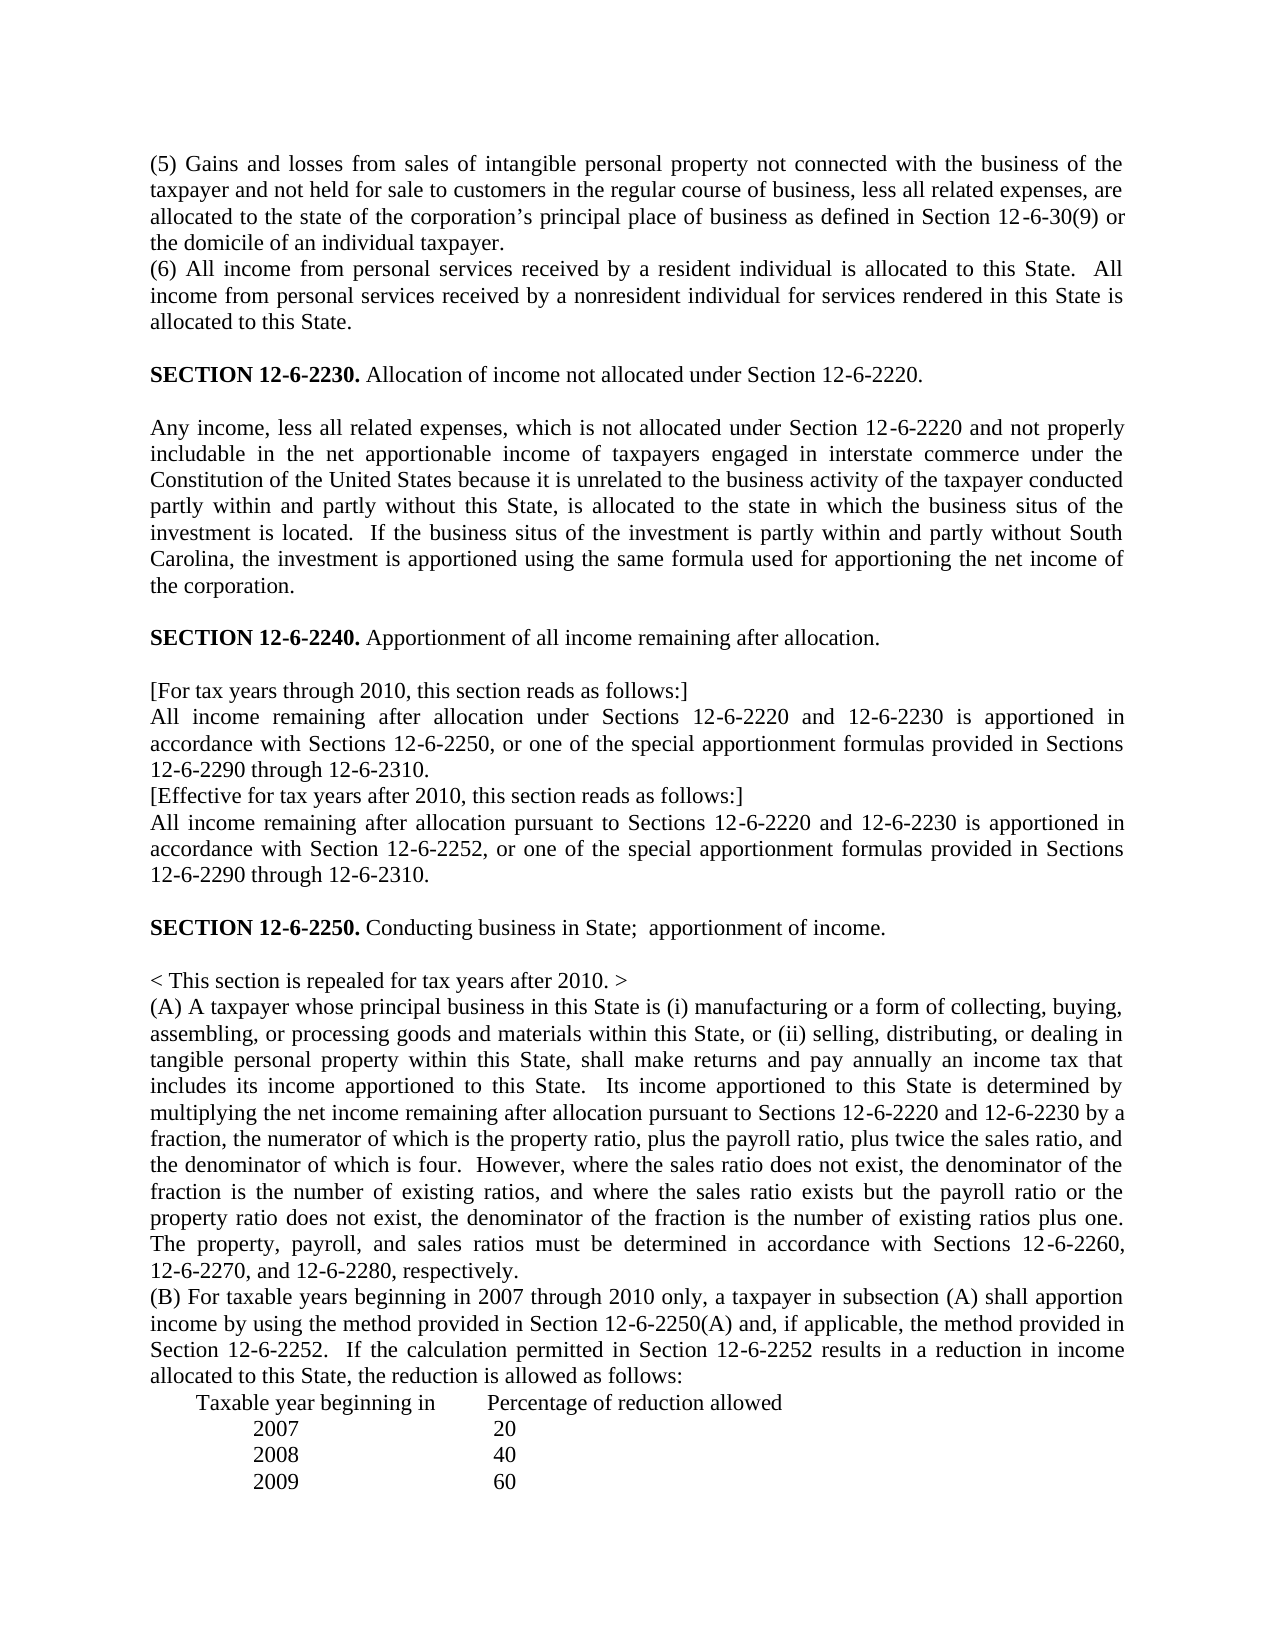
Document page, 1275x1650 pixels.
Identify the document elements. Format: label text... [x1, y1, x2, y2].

text All income remaining after allocation pursuant to Sections 12-6-2220 and 12-6-2230 is apportioned in accordance with Section 12-6-2252, or one of the special apportionment formulas provided in Sections 12-6-2290 through 12-6-2310. [150, 809, 1125, 888]
text SECTION 12-6-2250. Conducting business in State; apportionment of income. [150, 914, 1125, 941]
text [For tax years through 2010, this section reads as follows:] [150, 677, 1125, 703]
text (5) Gains and losses from sales of intangible personal property not connected with the business of the taxpayer and not held for sale to customers in the regular course of business, less all related expenses, are allocated to the state of the corporation’s principal place of business as defined in Section 12-6-30(9) or the domicile of an individual taxpayer. [150, 150, 1125, 255]
text (A) A taxpayer whose principal business in this State is (i) manufacturing or a form of collecting, buying, assembling, or processing goods and materials within this State, or (ii) selling, distributing, or dealing in tangible personal property within this State, shall make returns and pay annually an income tax that includes its income apportioned to this State. Its income apportioned to this State is determined by multiplying the net income remaining after allocation pursuant to Sections 12-6-2220 and 12-6-2230 by a fraction, the numerator of which is the property ratio, plus the payroll ratio, plus twice the sales ratio, and the denominator of which is four. However, where the sales ratio does not exist, the denominator of the fraction is the number of existing ratios, and where the sales ratio exists but the payroll ratio or the property ratio does not exist, the denominator of the fraction is the number of existing ratios plus one. The property, payroll, and sales ratios must be determined in accordance with Sections 12-6-2260, 12-6-2270, and 12-6-2280, respectively. [150, 993, 1125, 1283]
text SECTION 12-6-2240. Apportionment of all income remaining after allocation. [150, 624, 1125, 651]
text Taxable year beginning in Percentage of reduction allowed [150, 1389, 1125, 1415]
text 2008 40 [150, 1441, 1125, 1468]
text Any income, less all related expenses, which is not allocated under Section 12-6-2220 and not properly includable in the net apportionable income of taxpayers engaged in interstate commerce under the Constitution of the United States because it is unrelated to the business activity of the taxpayer conducted partly within and partly without this State, is allocated to the state in which the business situs of the investment is located. If the business situs of the investment is partly within and partly without South Carolina, the investment is apportioned using the same formula used for apportioning the net income of the corporation. [150, 413, 1125, 598]
text (B) For taxable years beginning in 2007 through 2010 only, a taxpayer in subsection (A) shall apportion income by using the method provided in Section 12-6-2250(A) and, if applicable, the method provided in Section 12-6-2252. If the calculation permitted in Section 12-6-2252 results in a reduction in income allocated to this State, the reduction is allowed as follows: [150, 1283, 1125, 1389]
text < This section is repealed for tax years after 2010. > [150, 967, 1125, 993]
text All income remaining after allocation under Sections 12-6-2220 and 12-6-2230 is apportioned in accordance with Sections 12-6-2250, or one of the special apportionment formulas provided in Sections 12-6-2290 through 12-6-2310. [150, 703, 1125, 782]
text 2009 60 [150, 1468, 1125, 1494]
text 2007 20 [150, 1415, 1125, 1441]
text (6) All income from personal services received by a resident individual is allocated to this State. All income from personal services received by a nonresident individual for services rendered in this State is allocated to this State. [150, 255, 1125, 334]
text SECTION 12-6-2230. Allocation of income not allocated under Section 12-6-2220. [150, 361, 1125, 387]
text [Effective for tax years after 2010, this section reads as follows:] [150, 782, 1125, 809]
